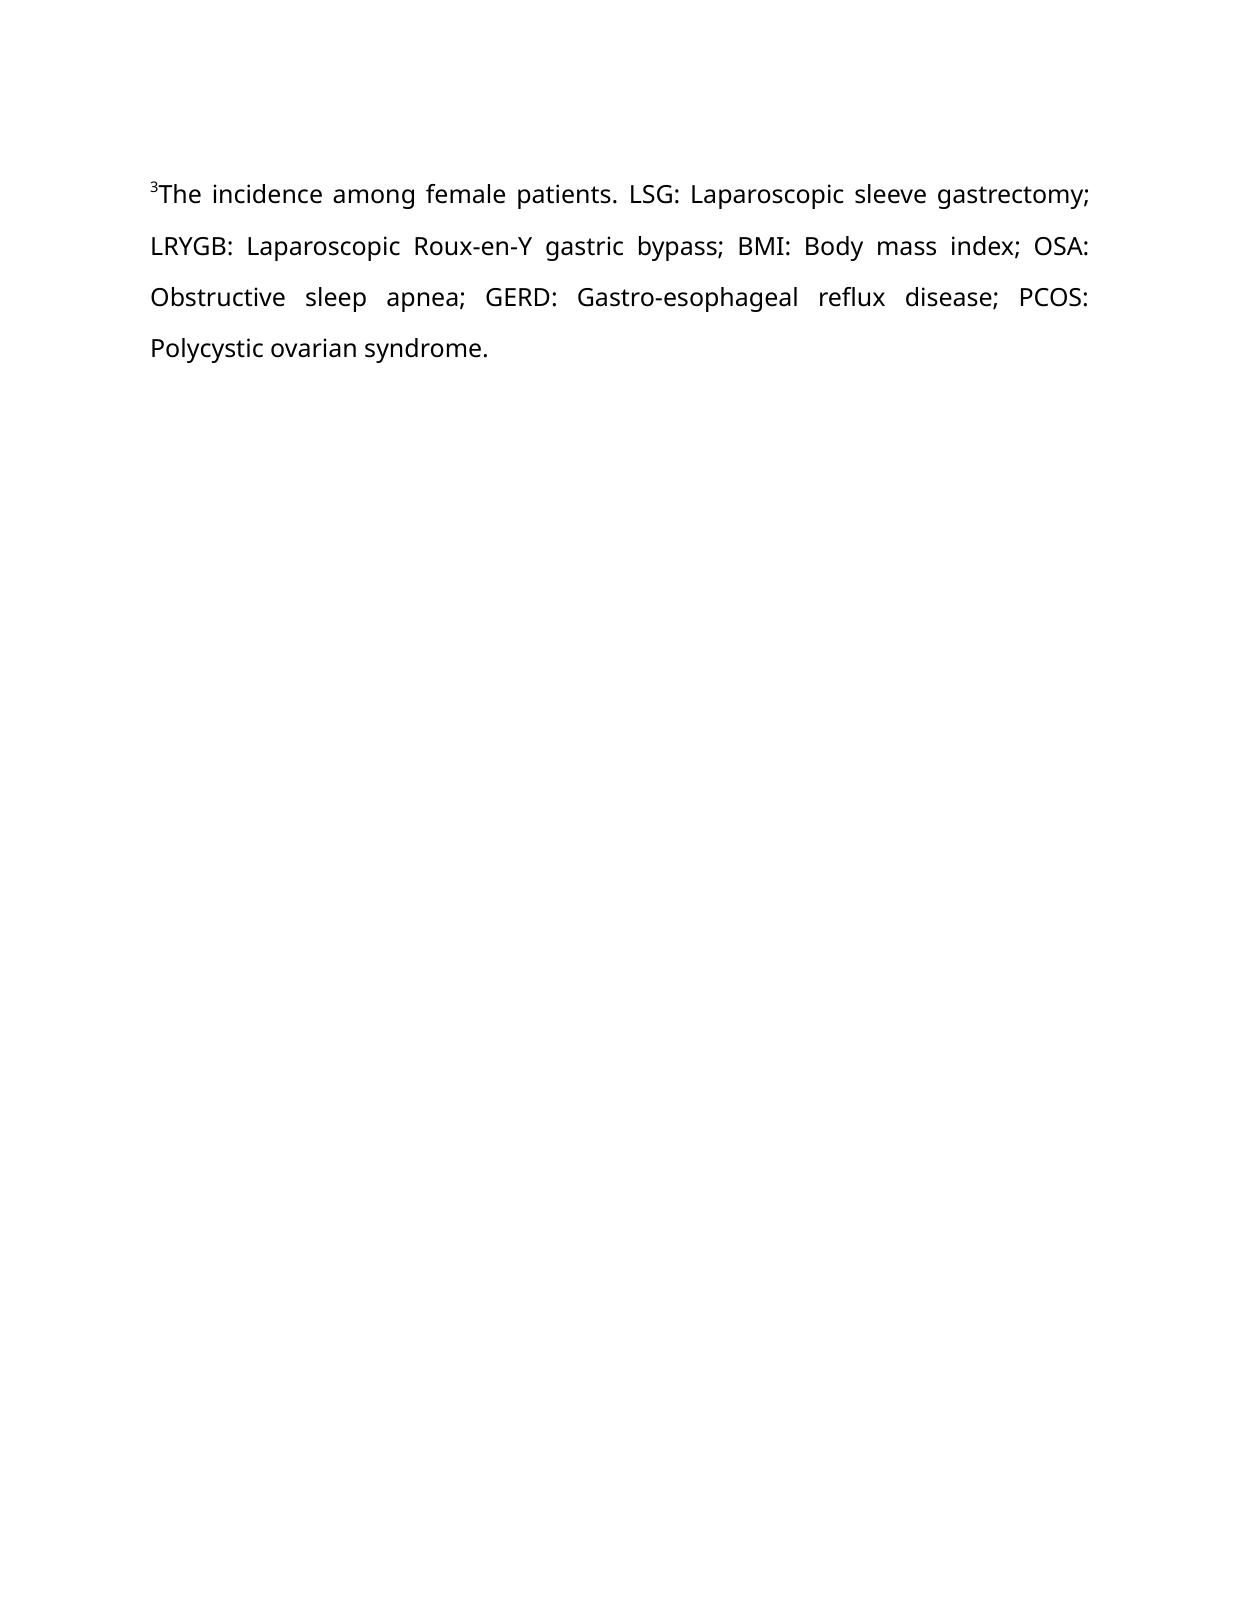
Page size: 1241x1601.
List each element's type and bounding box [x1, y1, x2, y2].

text [150, 177, 1090, 364]
